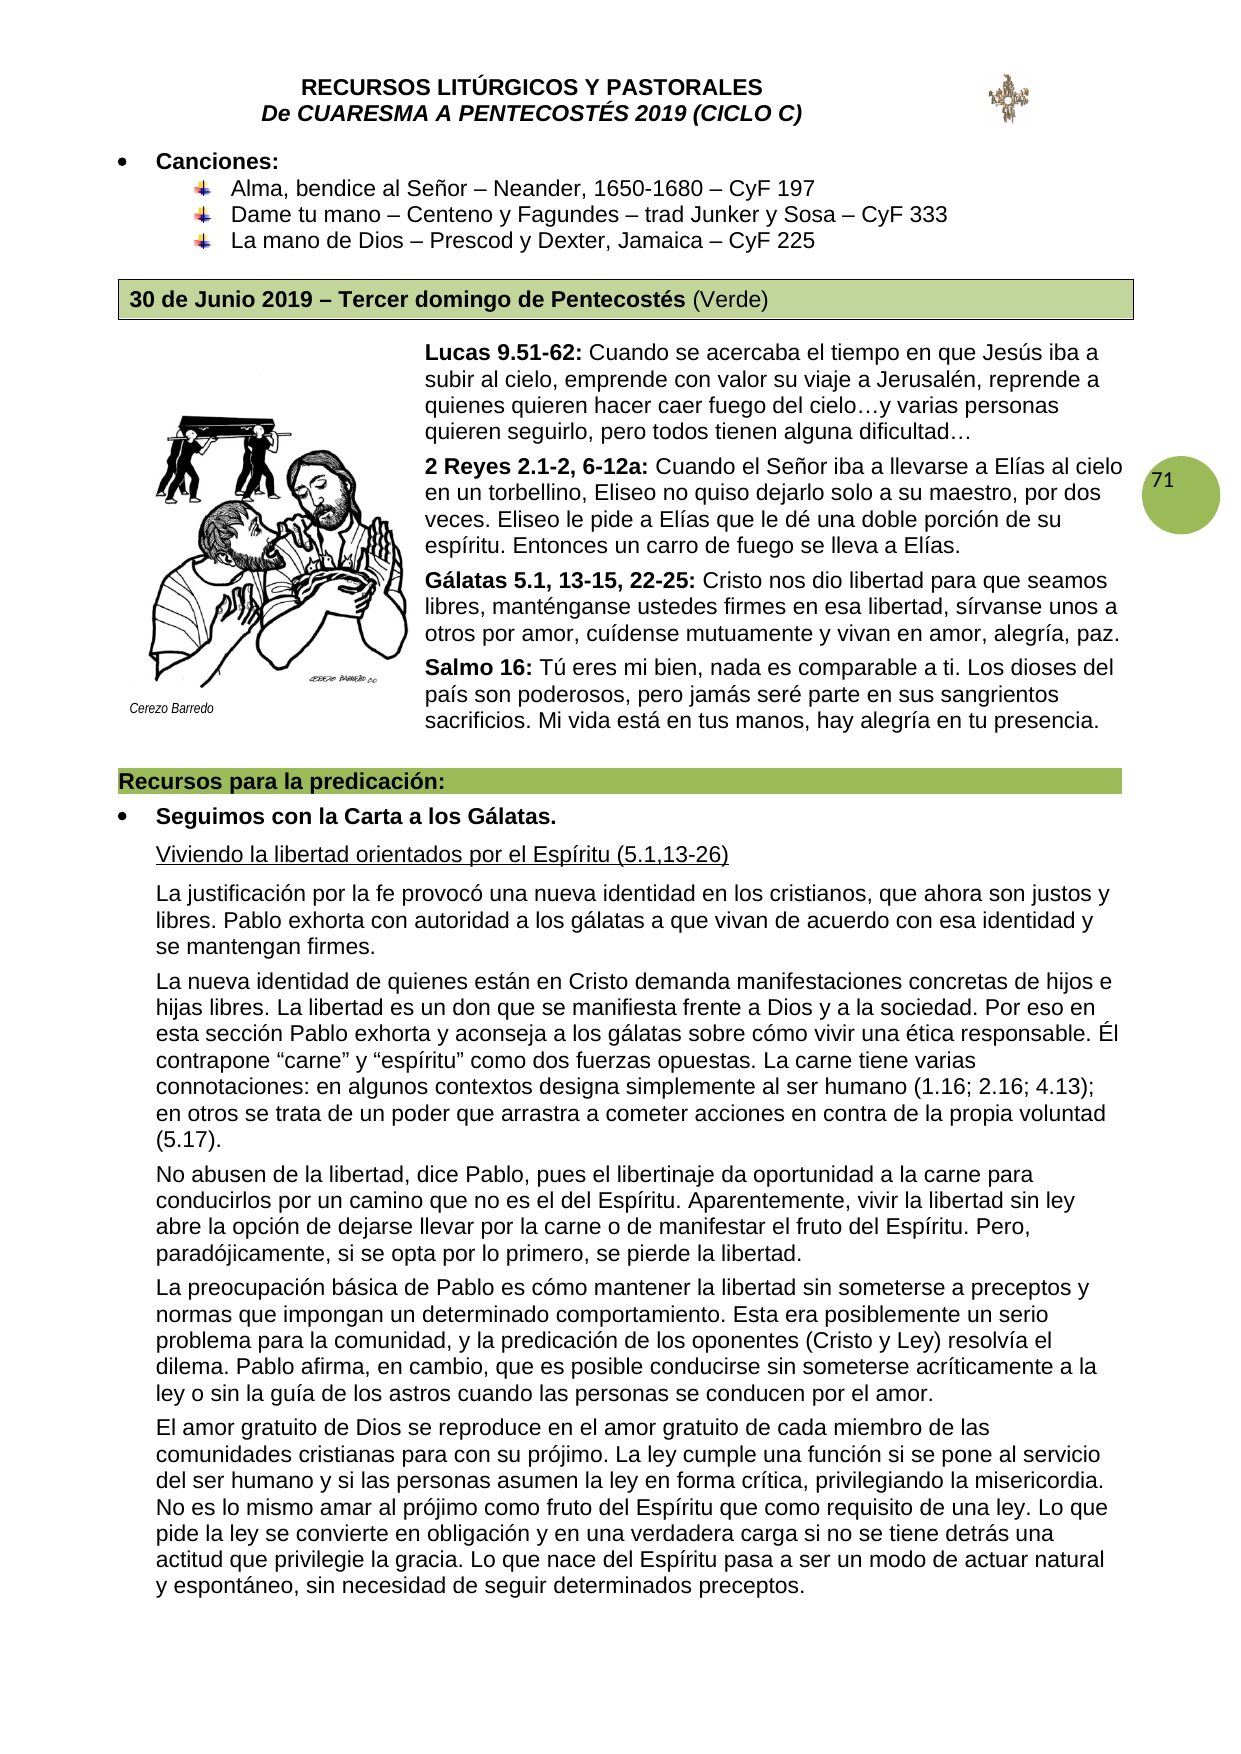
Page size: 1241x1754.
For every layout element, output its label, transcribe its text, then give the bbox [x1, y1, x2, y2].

list Seguimos con la Carta a los Gálatas. [118, 803, 1122, 829]
list La mano de Dios – Prescod y Dexter, Jamaica – CyF 225 [193, 227, 1122, 254]
picture [194, 205, 211, 223]
text No abusen de la libertad, dice Pablo, pues el libertinaje da oportunidad a la carne para conducirlos por un camino que no es el del Espíritu. Aparentemente, vivir la libertad sin ley abre la opción de dejarse llevar por la carne o de manifestar el fruto del Espíritu. Pero, paradójicamente, si se opta por lo primero, se pierde la libertad. [156, 1161, 1122, 1266]
text Recursos para la predicación: [118, 768, 1122, 794]
picture [988, 73, 1032, 125]
list Canciones: [118, 148, 1122, 174]
table_header 30 de Junio 2019 – Tercer domingo de Pentecostés (Verde) [119, 280, 1133, 318]
table_header Lucas 9.51-62: Cuando se acercaba el tiempo en que Jesús iba a subir al cielo, emprende con valor su viaje a Jerusalén, reprende a quienes quieren hacer caer fuego del cielo…y varias personas quieren seguirlo, pero todos tienen alguna dificultad… 2 Reyes 2.1-2, 6-12a: Cuando el Señor iba a llevarse a Elías al cielo en un torbellino, Eliseo no quiso dejarlo solo a su maestro, por dos veces. Eliseo le pide a Elías que le dé una doble porción de su espíritu. Entonces un carro de fuego se lleva a Elías. Gálatas 5.1, 13-15, 22-25: Cristo nos dio libertad para que seamos libres, manténganse ustedes firmes en esa libertad, sírvanse unos a otros por amor, cuídense mutuamente y vivan en amor, alegría, paz. Salmo 16: Tú eres mi bien, nada es comparable a ti. Los dioses del país son poderosos, pero jamás seré parte en sus sangrientos sacrificios. Mi vida está en tus manos, hay alegría en tu presencia. [413, 339, 1137, 733]
text El amor gratuito de Dios se reproduce en el amor gratuito de cada miembro de las comunidades cristianas para con su prójimo. La ley cumple una función si se pone al servicio del ser humano y si las personas asumen la ley en forma crítica, privilegiando la misericordia. No es lo mismo amar al prójimo como fruto del Espíritu que como requisito de una ley. Lo que pide la ley se convierte en obligación y en una verdadera carga si no se tiene detrás una actitud que privilegie la gracia. Lo que nace del Espíritu pasa a ser un modo de actuar natural y espontáneo, sin necesidad de seguir determinados preceptos. [156, 1414, 1122, 1599]
table_header Cerezo Barredo [118, 339, 413, 733]
picture [129, 339, 411, 692]
text La preocupación básica de Pablo es cómo mantener la libertad sin someterse a preceptos y normas que impongan un determinado comportamiento. Esta era posiblemente un serio problema para la comunidad, y la predicación de los oponentes (Cristo y Ley) resolvía el dilema. Pablo afirma, en cambio, que es posible conducirse sin someterse acríticamente a la ley o sin la guía de los astros cuando las personas se conducen por el amor. [156, 1274, 1122, 1406]
text La justificación por la fe provocó una nueva identidad en los cristianos, que ahora son justos y libres. Pablo exhorta con autoridad a los gálatas a que vivan de acuerdo con esa identidad y se mantengan firmes. [156, 880, 1122, 959]
picture [194, 179, 211, 196]
list Alma, bendice al Señor – Neander, 1650-1680 – CyF 197 [193, 174, 1122, 201]
text Viviendo la libertad orientados por el Espíritu (5.1,13-26) [156, 841, 1122, 868]
picture [194, 232, 211, 249]
text La nueva identidad de quienes están en Cristo demanda manifestaciones concretas de hijos e hijas libres. La libertad es un don que se manifiesta frente a Dios y a la sociedad. Por eso en esta sección Pablo exhorta y aconseja a los gálatas sobre cómo vivir una ética responsable. Él contrapone “carne” y “espíritu” como dos fuerzas opuestas. La carne tiene varias connotaciones: en algunos contextos designa simplemente al ser humano (1.16; 2.16; 4.13); en otros se trata de un poder que arrastra a cometer acciones en contra de la propia voluntad (5.17). [156, 968, 1122, 1152]
list Dame tu mano – Centeno y Fagundes – trad Junker y Sosa – CyF 333 [193, 201, 1122, 227]
